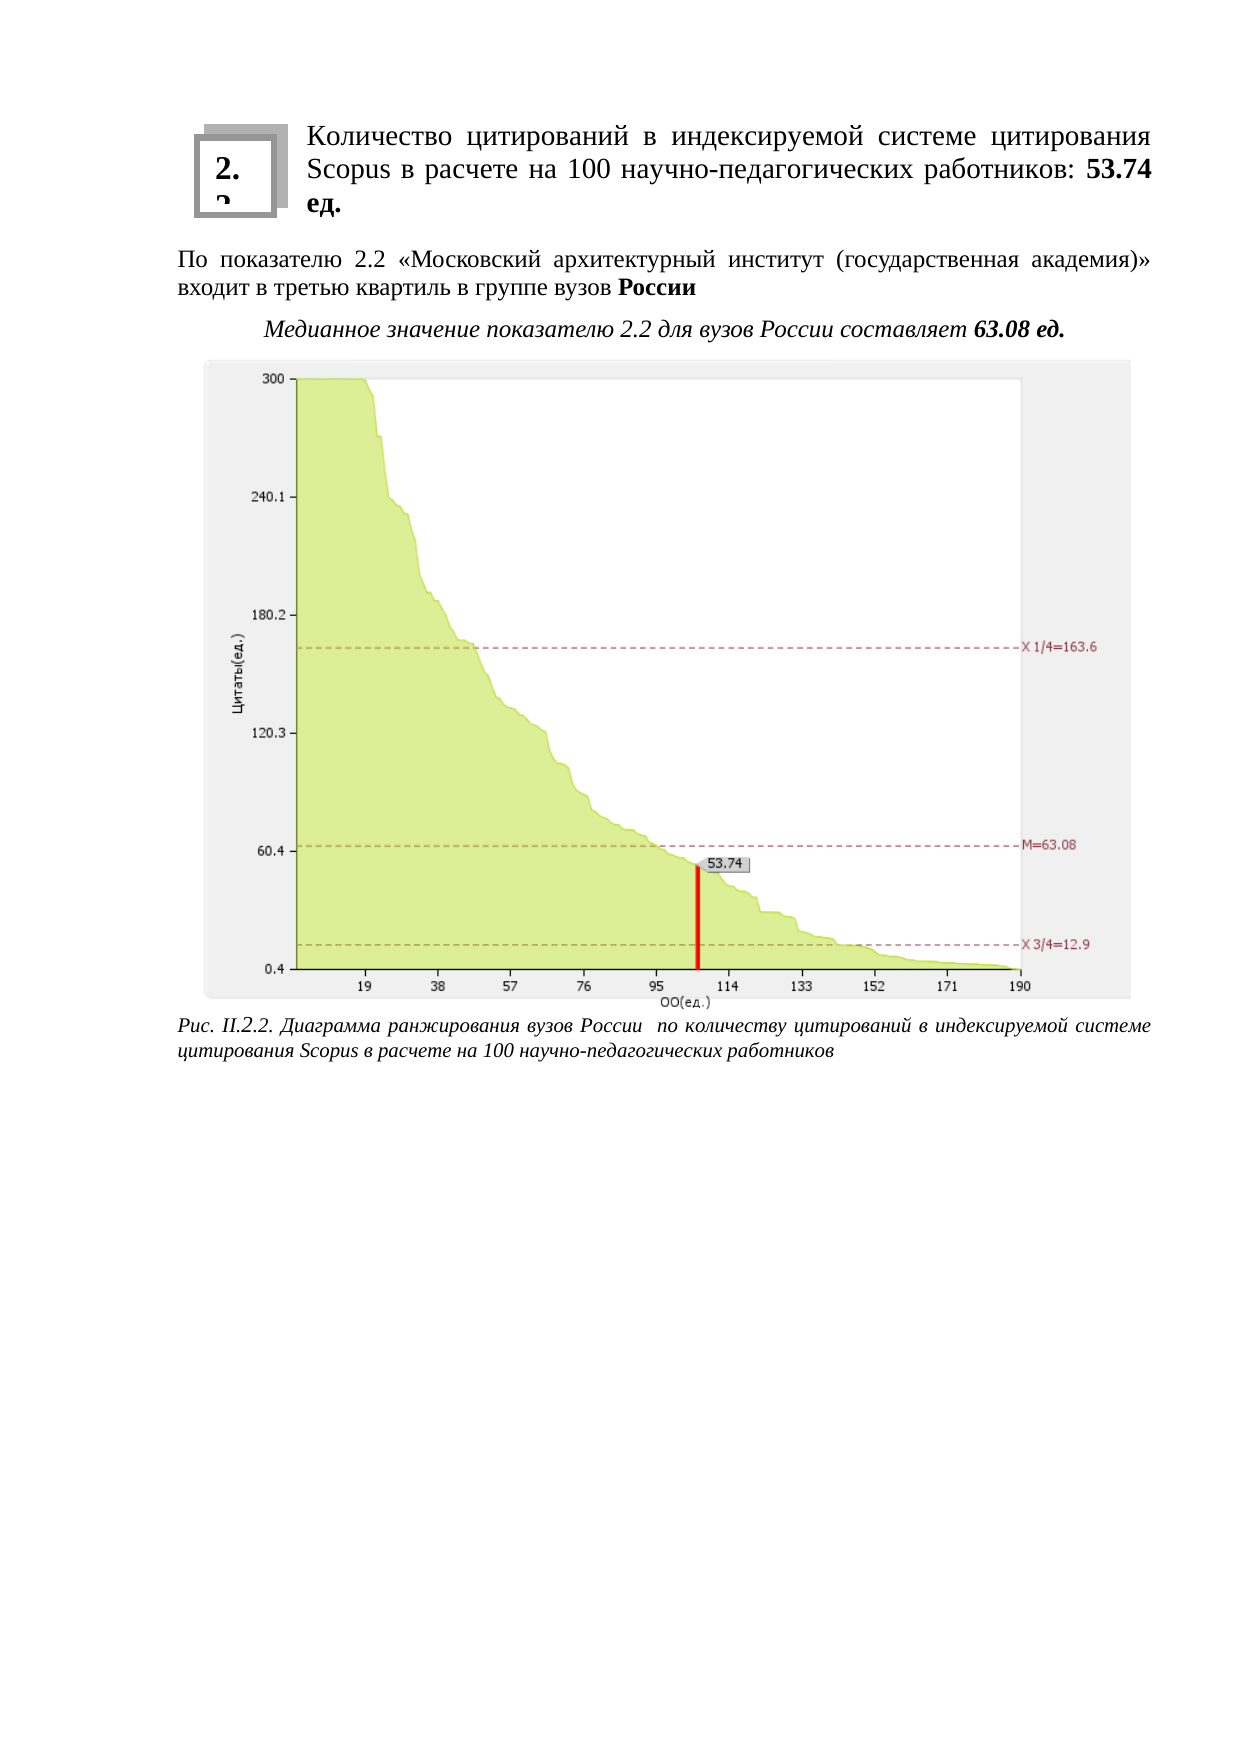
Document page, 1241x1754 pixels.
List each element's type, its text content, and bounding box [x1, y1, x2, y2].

text По показателю 2.2 «Московский архитектурный институт (государственная академия)» входит в третью квартиль в группе вузов России [177, 244, 1152, 301]
text Рис. II.2.2. Диаграмма ранжирования вузов России по количеству цитирований в индексируемой системе цитирования Scopus в расчете на 100 научно-педагогических работников [177, 1011, 1152, 1062]
text Количество цитирований в индексируемой системе цитирования Scopus в расчете на 100 научно-педагогических работников: 53.74 ед. [177, 118, 1152, 219]
picture [198, 355, 1131, 1012]
text Медианное значение показателю 2.2 для вузов России составляет 63.08 ед. [177, 314, 1152, 342]
